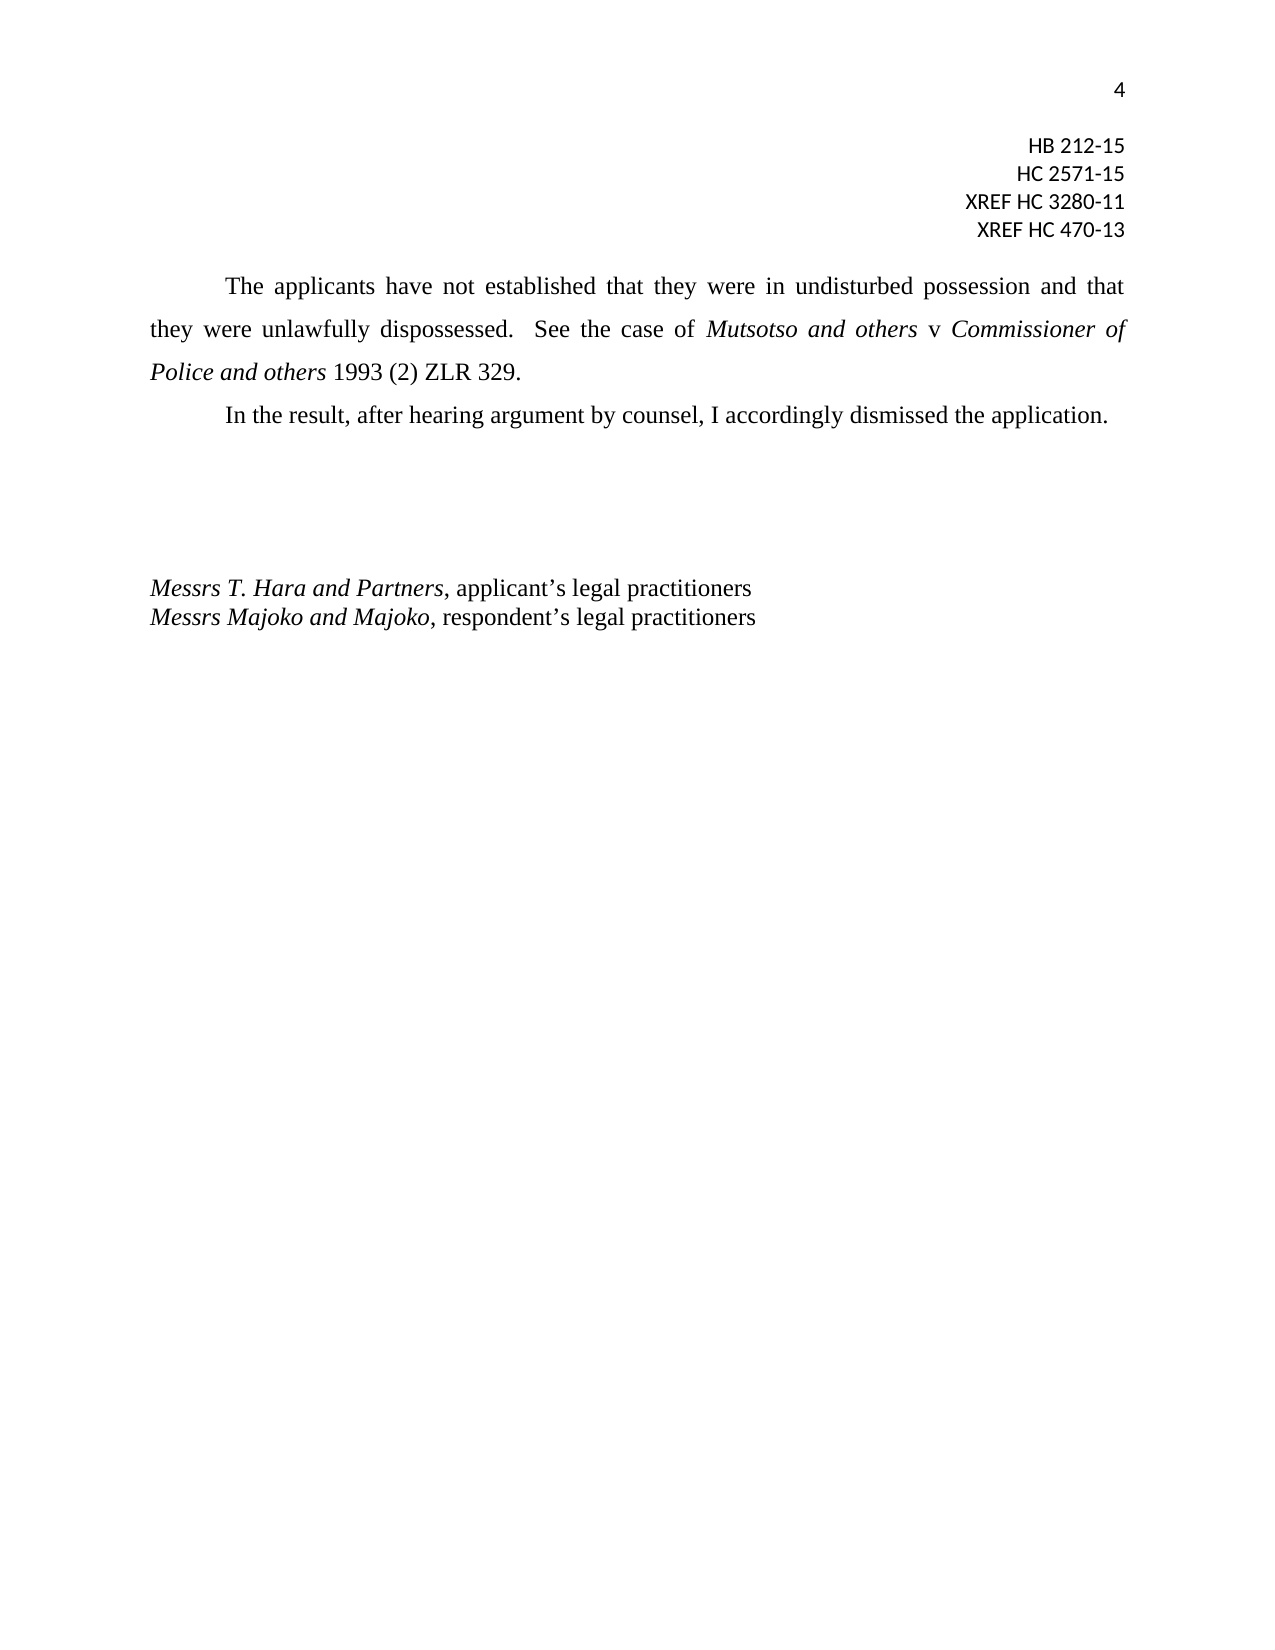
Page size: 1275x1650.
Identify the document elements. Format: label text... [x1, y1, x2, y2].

text In the result, after hearing argument by counsel, I accordingly dismissed the application. [150, 401, 1125, 429]
text Messrs T. Hara and Partners, applicant’s legal practitioners [150, 573, 1125, 602]
text The applicants have not established that they were in undisturbed possession and that they were unlawfully dispossessed. See the case of Mutsotso and others v Commissioner of Police and others 1993 (2) ZLR 329. [150, 271, 1125, 386]
text Messrs Majoko and Majoko, respondent’s legal practitioners [150, 602, 1125, 631]
